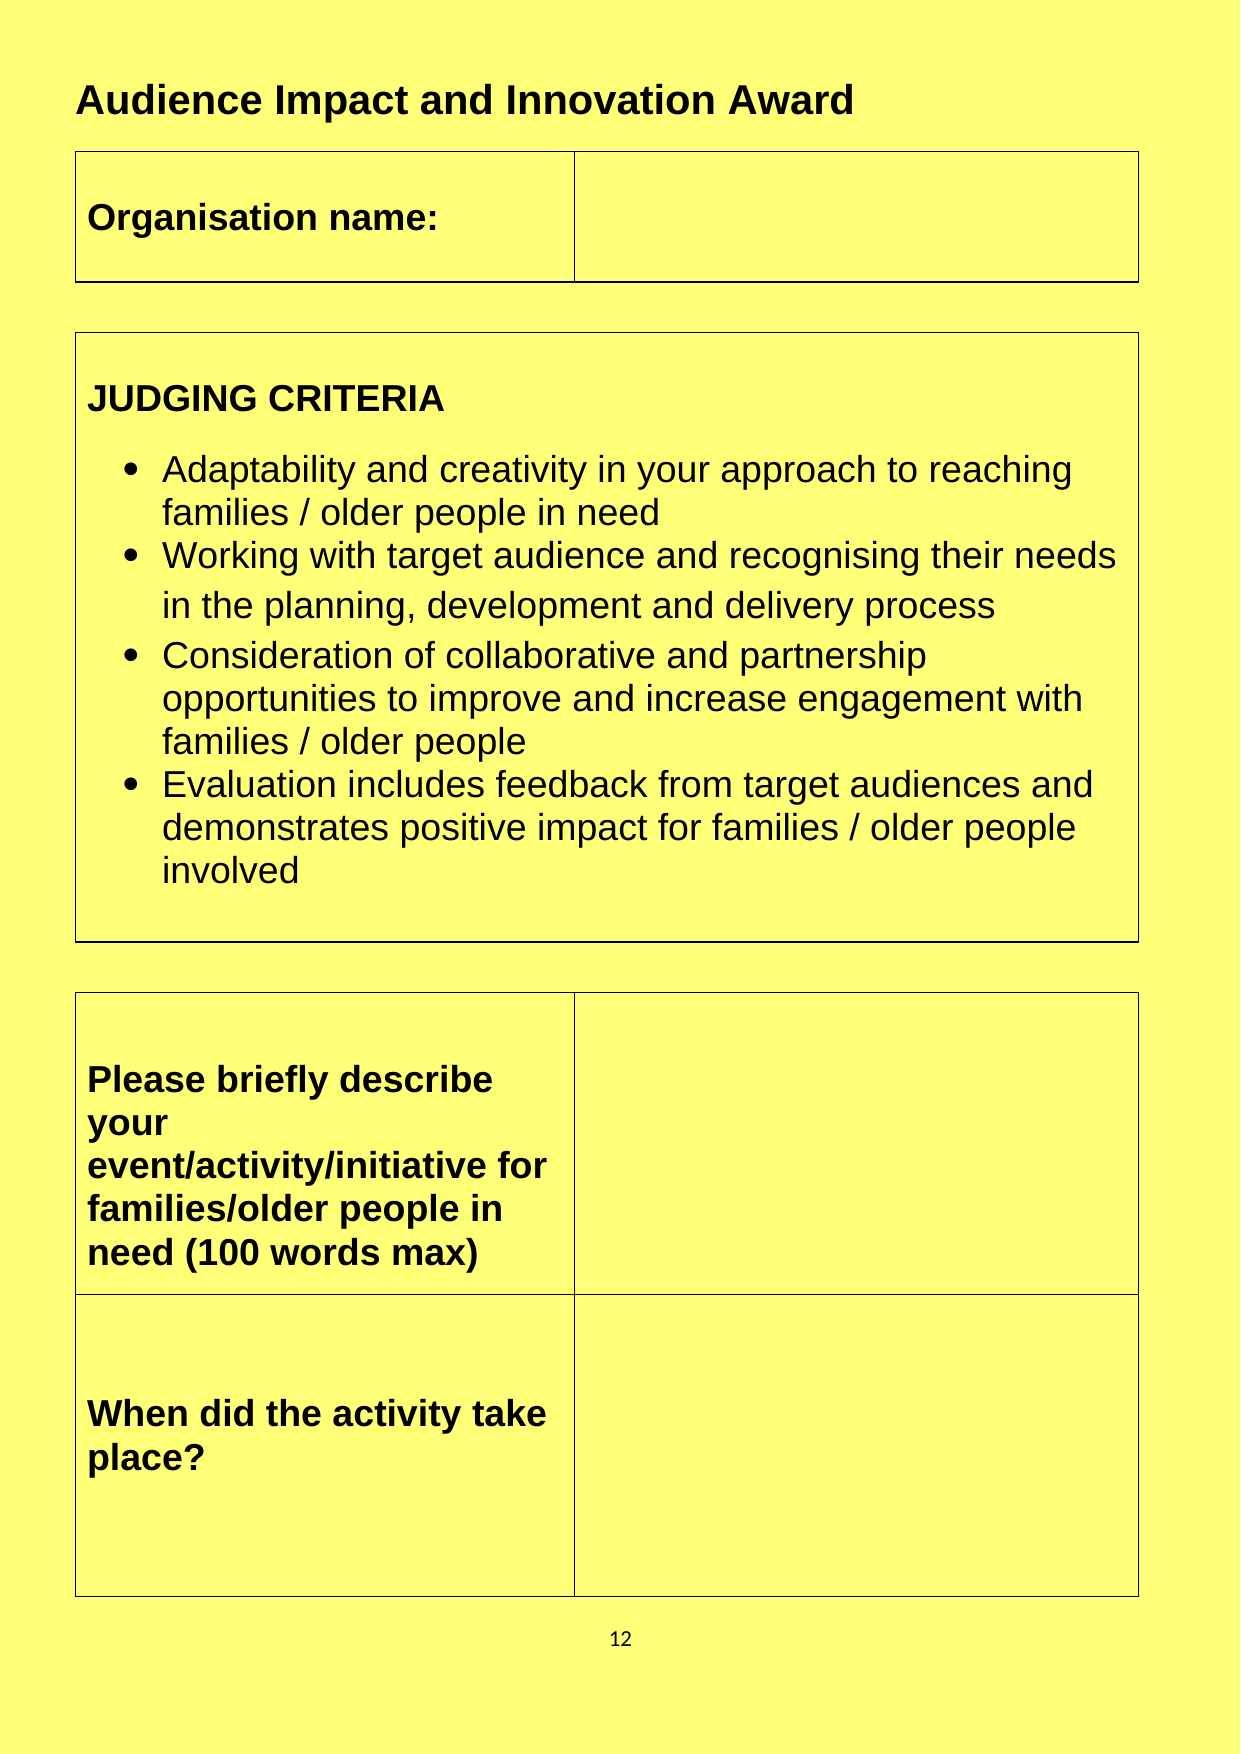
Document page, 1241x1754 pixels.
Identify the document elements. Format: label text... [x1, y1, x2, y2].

table_cell [575, 1295, 1138, 1596]
text Audience Impact and Innovation Award [75, 75, 1165, 123]
table_header Organisation name: [76, 152, 574, 281]
table_header [575, 993, 1138, 1294]
table_header JUDGING CRITERIA Adaptability and creativity in your approach to reaching families / older people in need Working with target audience and recognising their needs in the planning, development and delivery process Consideration of collaborative and partnership opportunities to improve and increase engagement with families / older people Evaluation includes feedback from target audiences and demonstrates positive impact for families / older people involved [76, 333, 1138, 941]
table_header [575, 152, 1138, 281]
table_header Please briefly describe your event/activity/initiative for families/older people in need (100 words max) [76, 993, 574, 1294]
table_cell When did the activity take place? [76, 1295, 574, 1596]
